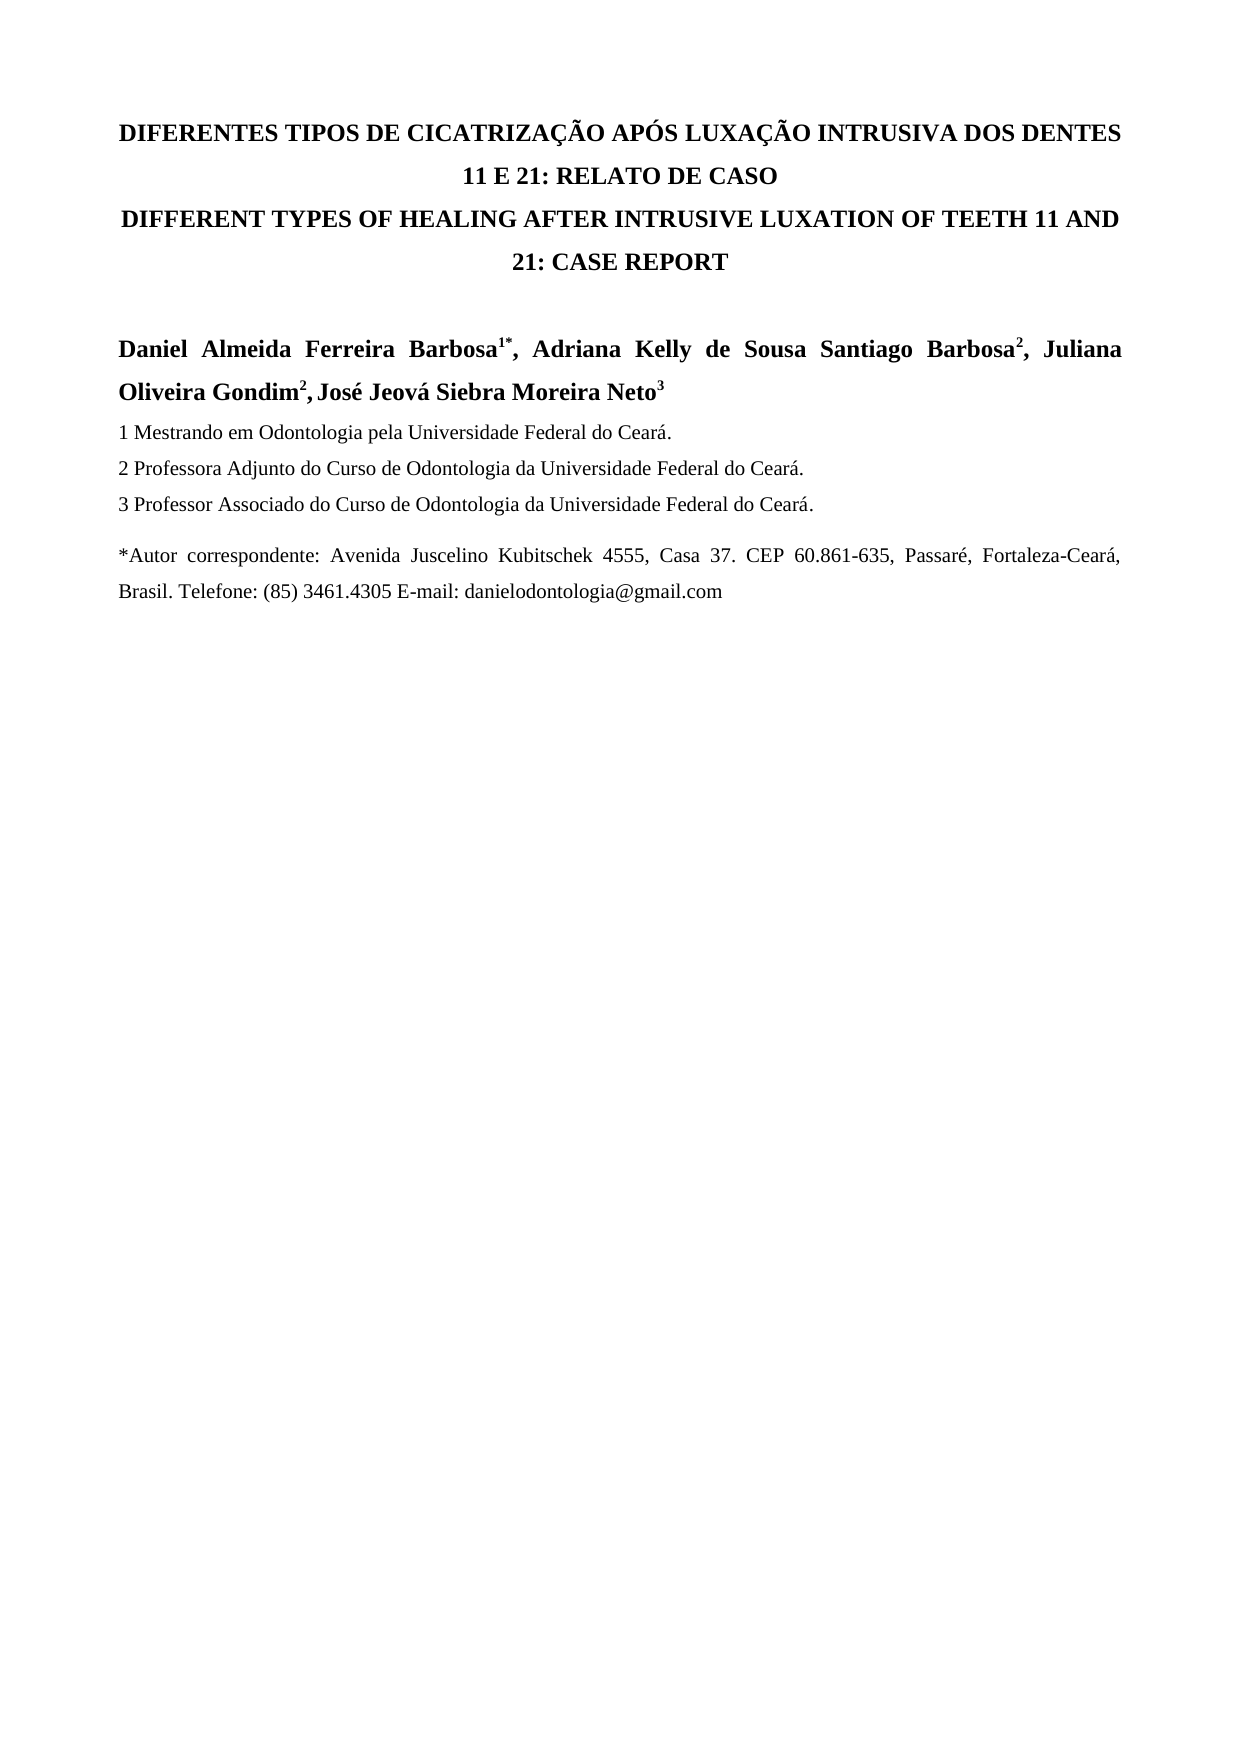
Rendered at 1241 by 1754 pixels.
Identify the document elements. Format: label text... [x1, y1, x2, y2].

text 3 Professor Associado do Curso de Odontologia da Universidade Federal do Ceará. [118, 492, 1122, 516]
text Daniel Almeida Ferreira Barbosa1*, Adriana Kelly de Sousa Santiago Barbosa2, Juliana Oliveira Gondim2, José Jeová Siebra Moreira Neto3 [118, 334, 1122, 406]
text Diferentes tipos de cicatrização após LUXAÇÃO INTRUSIVA DOS DENTES 11 E 21: RELATO DE CASO [118, 118, 1122, 190]
text *Autor correspondente: Avenida Juscelino Kubitschek 4555, Casa 37. CEP 60.861-635, Passaré, Fortaleza-Ceará, Brasil. Telefone: (85) 3461.4305 E-mail: danielodontologia@gmail.com [118, 542, 1122, 603]
text Different types of healing after INTRUSIVE LUXATION OF TEETH 11 AND 21: CASE REPORT [118, 204, 1122, 276]
text 1 Mestrando em Odontologia pela Universidade Federal do Ceará. [118, 420, 1122, 444]
text 2 Professora Adjunto do Curso de Odontologia da Universidade Federal do Ceará. [118, 456, 1122, 480]
